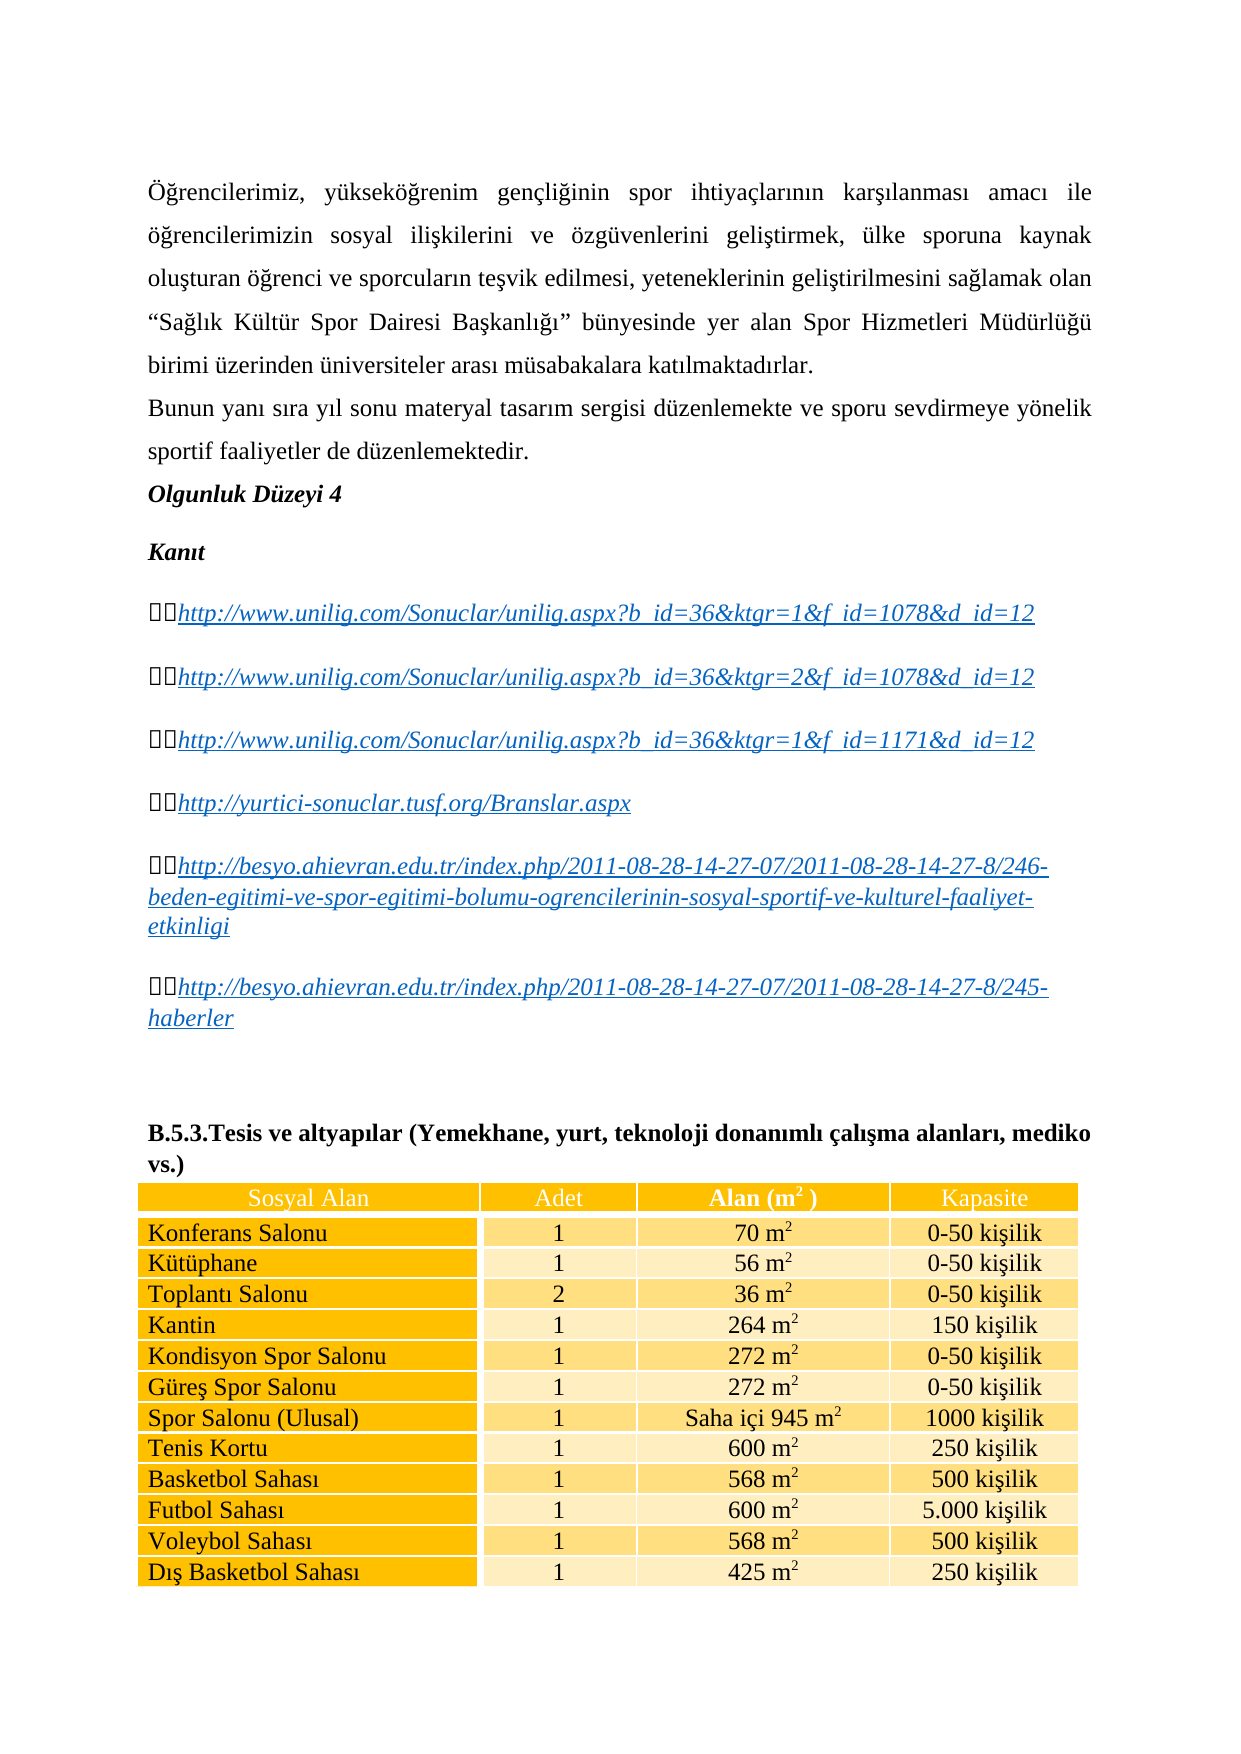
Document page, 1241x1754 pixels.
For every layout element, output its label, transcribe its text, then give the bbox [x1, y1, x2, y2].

text http://besyo.ahievran.edu.tr/index.php/2011-08-28-14-27-07/2011-08-28-14-27-8/245-haberler [148, 969, 1093, 1031]
table_cell 600 m2 [637, 1495, 889, 1524]
table_cell 5.000 kişilik [890, 1495, 1078, 1524]
table_cell 70 m2 [638, 1218, 889, 1246]
text http://www.unilig.com/Sonuclar/unilig.aspx?b_id=36&ktgr=2&f_id=1078&d_id=12 [148, 658, 1093, 692]
table_cell 1 [484, 1464, 636, 1493]
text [148, 177, 1093, 378]
table_cell 568 m2 [638, 1526, 889, 1555]
subtitle B.5.3.Tesis ve altyapılar (Yemekhane, yurt, teknoloji donanımlı çalışma alanları, mediko vs.) [148, 1118, 1093, 1178]
table_cell 1 [484, 1434, 636, 1462]
table_cell 1 [484, 1372, 636, 1401]
table_cell 150 kişilik [890, 1310, 1078, 1339]
table_cell 0-50 kişilik [891, 1279, 1078, 1308]
table_cell 1 [484, 1218, 636, 1246]
table_cell 1 [484, 1341, 636, 1370]
text http://www.unilig.com/Sonuclar/unilig.aspx?b_id=36&ktgr=1&f_id=1171&d_id=12 [148, 721, 1093, 756]
table_cell 0-50 kişilik [891, 1341, 1078, 1370]
table_cell 250 kişilik [890, 1557, 1078, 1586]
table_cell Toplantı Salonu [138, 1279, 477, 1308]
table_cell 0-50 kişilik [890, 1372, 1078, 1401]
table_cell 500 kişilik [891, 1464, 1078, 1493]
table_cell 425 m2 [637, 1557, 889, 1586]
table_cell 264 m2 [637, 1310, 889, 1339]
table_cell 500 kişilik [891, 1526, 1078, 1555]
table_cell Dış Basketbol Sahası [138, 1557, 477, 1586]
table_cell Basketbol Sahası [138, 1464, 477, 1493]
text http://www.unilig.com/Sonuclar/unilig.aspx?b_id=36&ktgr=1&f_id=1078&d_id=12 [148, 595, 1093, 629]
text Olgunluk Düzeyi 4 [148, 479, 1093, 508]
table_cell 600 m2 [637, 1434, 889, 1462]
table_cell 1 [484, 1557, 636, 1586]
text Bunun yanı sıra yıl sonu materyal tasarım sergisi düzenlemekte ve sporu sevdirmeye yönelik sportif faaliyetler de düzenlemektedir. [148, 393, 1093, 465]
table_cell 1 [484, 1310, 636, 1339]
table_cell 2 [484, 1279, 636, 1308]
table_cell 0-50 kişilik [890, 1249, 1078, 1277]
table_header Sosyal Alan [138, 1183, 479, 1211]
table_cell 1 [484, 1249, 636, 1277]
table_cell 1000 kişilik [891, 1403, 1078, 1431]
text http://besyo.ahievran.edu.tr/index.php/2011-08-28-14-27-07/2011-08-28-14-27-8/246-beden-egitimi-ve-spor-egitimi-bolumu-ogrencilerinin-sosyal-sportif-ve-kulturel-faaliyet-etkinligi [148, 848, 1093, 939]
table_cell Voleybol Sahası [138, 1526, 477, 1555]
table_cell 1 [484, 1495, 636, 1524]
table_cell Spor Salonu (Ulusal) [138, 1403, 477, 1431]
table_cell Kantin [138, 1310, 477, 1339]
table_cell Kondisyon Spor Salonu [138, 1341, 477, 1370]
table_cell Konferans Salonu [138, 1218, 477, 1246]
text Kanıt [148, 537, 1093, 566]
table_header Alan (m2 ) [638, 1183, 889, 1211]
table_cell Saha içi 945 m2 [638, 1403, 889, 1431]
table_cell Kütüphane [138, 1249, 477, 1277]
table_cell 568 m2 [638, 1464, 889, 1493]
table_cell 1 [484, 1526, 636, 1555]
table_cell Güreş Spor Salonu [138, 1372, 477, 1401]
table_cell 0-50 kişilik [891, 1218, 1078, 1246]
table_cell 272 m2 [637, 1372, 889, 1401]
table_header Adet [481, 1183, 636, 1211]
table_cell Tenis Kortu [138, 1434, 477, 1462]
table_cell 1 [484, 1403, 636, 1431]
table_cell Futbol Sahası [138, 1495, 477, 1524]
table_cell 36 m2 [638, 1279, 889, 1308]
table_cell 56 m2 [637, 1249, 889, 1277]
text http://yurtici-sonuclar.tusf.org/Branslar.aspx [148, 785, 1093, 819]
table_header Kapasite [891, 1183, 1078, 1211]
table_cell 250 kişilik [890, 1434, 1078, 1462]
table_cell 272 m2 [638, 1341, 889, 1370]
